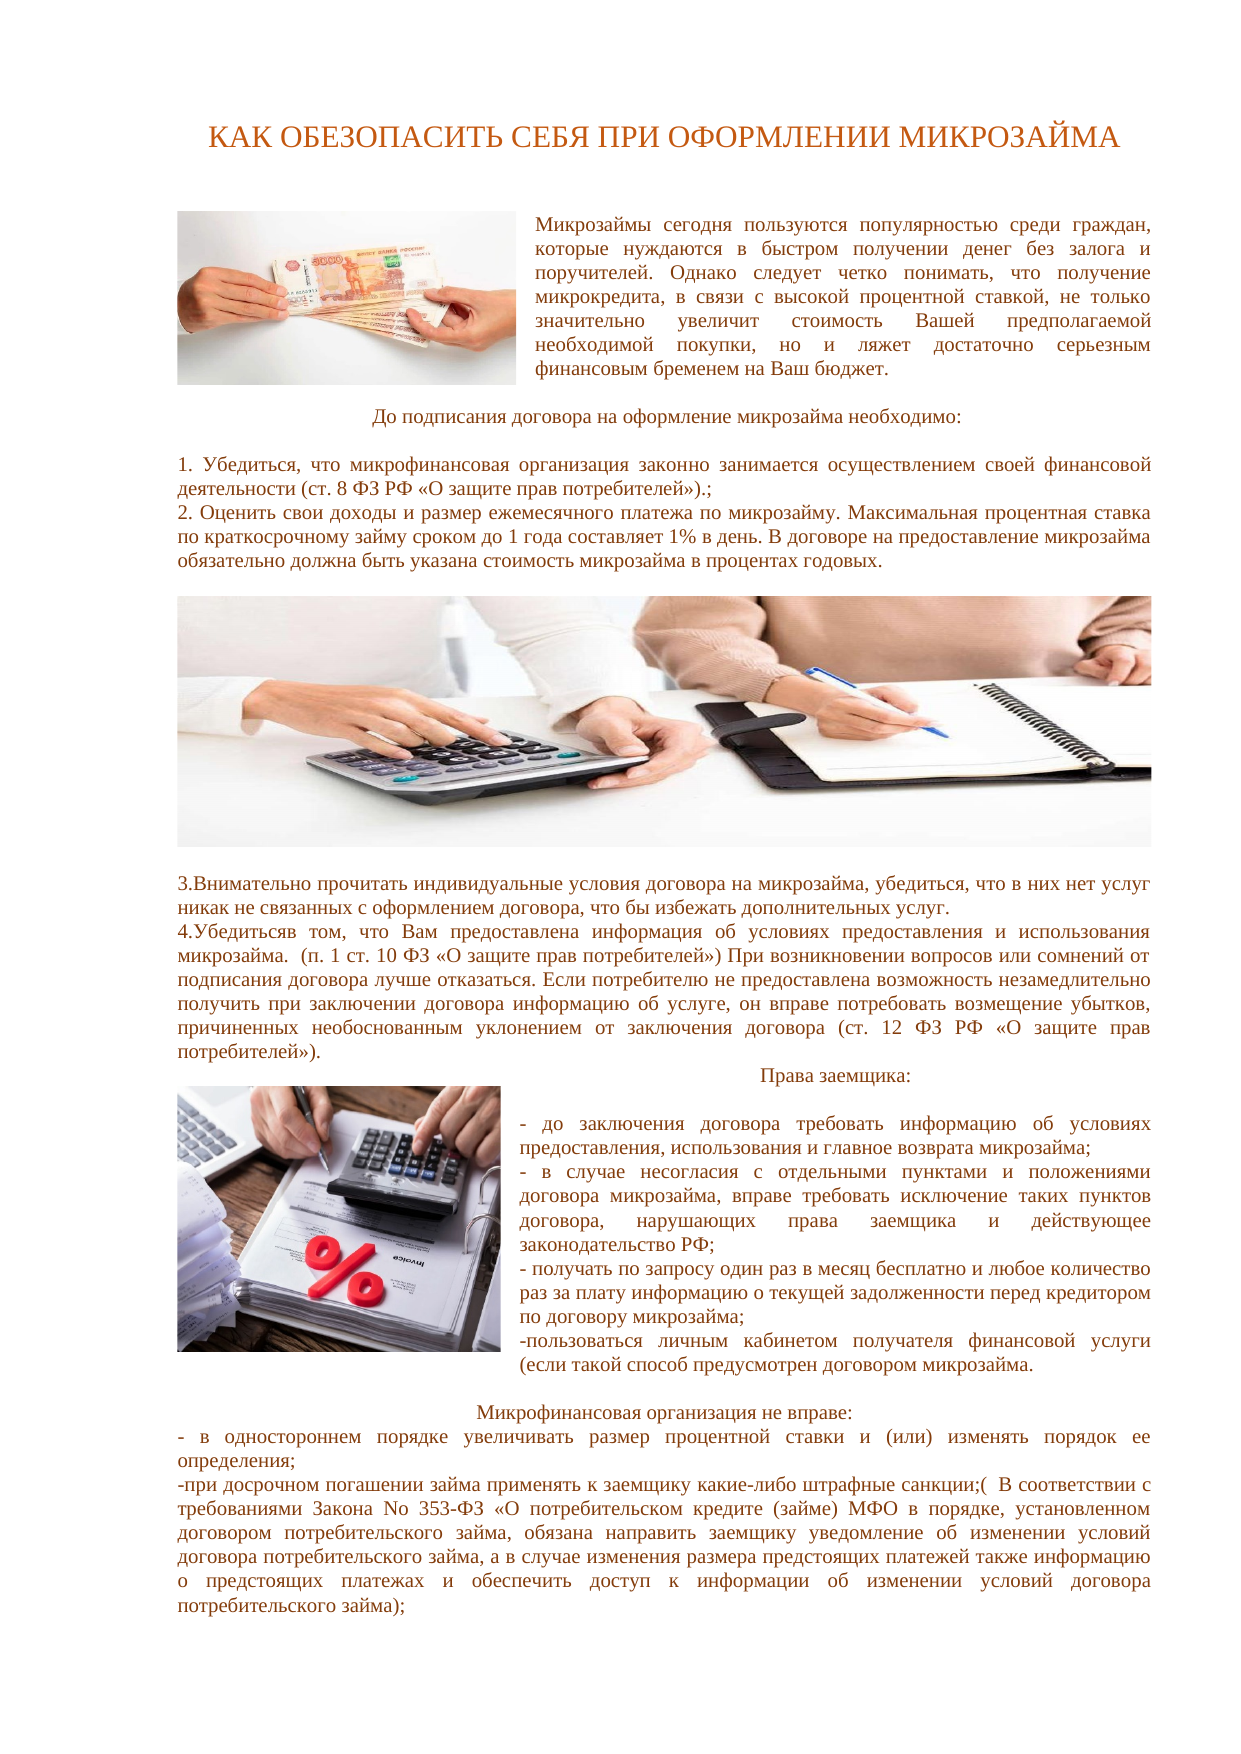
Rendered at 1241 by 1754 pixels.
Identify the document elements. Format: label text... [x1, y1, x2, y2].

text -при досрочном погашении займа применять к заемщику какие-либо штрафные санкции;( В соответствии с требованиями Закона No 353-ФЗ «О потребительском кредите (займе) МФО в порядке, установленном договором потребительского займа, обязана направить заемщику уведомление об изменении условий договора потребительского займа, а в случае изменения размера предстоящих платежей также информацию о предстоящих платежах и обеспечить доступ к информации об изменении условий договора потребительского займа); [177, 1472, 1152, 1617]
text 1. Убедиться, что микрофинансовая организация законно занимается осуществлением своей финансовой деятельности (ст. 8 ФЗ РФ «О защите прав потребителей»).; [177, 452, 1152, 500]
text - получать по запросу один раз в месяц бесплатно и любое количество раз за плату информацию о текущей задолженности перед кредитором по договору микрозайма; [501, 1256, 1152, 1328]
text -пользоваться личным кабинетом получателя финансовой услуги (если такой способ предусмотрен договором микрозайма. [177, 1328, 1152, 1376]
picture [177, 211, 517, 385]
text - в случае несогласия с отдельными пунктами и положениями договора микрозайма, вправе требовать исключение таких пунктов договора, нарушающих права заемщика и действующее законодательство РФ; [501, 1159, 1152, 1256]
text Микрофинансовая организация не вправе: [177, 1376, 1152, 1424]
picture [177, 596, 1152, 847]
text - до заключения договора требовать информацию об условиях предоставления, использования и главное возврата микрозайма; [501, 1111, 1152, 1159]
text До подписания договора на оформление микрозайма необходимо: [177, 380, 1152, 428]
text 2. Оценить свои доходы и размер ежемесячного платежа по микрозайму. Максимальная процентная ставка по краткосрочному займу сроком до 1 года составляет 1% в день. В договоре на предоставление микрозайма обязательно должна быть указана стоимость микрозайма в процентах годовых. [177, 500, 1152, 572]
text КАК ОБЕЗОПАСИТЬ СЕБЯ ПРИ ОФОРМЛЕНИИ МИКРОЗАЙМА [177, 118, 1152, 154]
text 4.Убедитьсяв том, что Вам предоставлена информация об условиях предоставления и использования микрозайма. (п. 1 ст. 10 ФЗ «О защите прав потребителей») При возникновении вопросов или сомнений от подписания договора лучше отказаться. Если потребителю не предоставлена возможность незамедлительно получить при заключении договора информацию об услуге, он вправе потребовать возмещение убытков, причиненных необоснованным уклонением от заключения договора (ст. 12 ФЗ РФ «О защите прав потребителей»). [177, 919, 1152, 1063]
text Микрозаймы сегодня пользуются популярностью среди граждан, которые нуждаются в быстром получении денег без залога и поручителей. Однако следует четко понимать, что получение микрокредита, в связи с высокой процентной ставкой, не только значительно увеличит стоимость Вашей предполагаемой необходимой покупки, но и ляжет достаточно серьезным финансовым бременем на Ваш бюджет. [517, 212, 1152, 380]
text - в одностороннем порядке увеличивать размер процентной ставки и (или) изменять порядок ее определения; [177, 1424, 1152, 1472]
text 3.Внимательно прочитать индивидуальные условия договора на микрозайма, убедиться, что в них нет услуг никак не связанных с оформлением договора, что бы избежать дополнительных услуг. [177, 871, 1152, 919]
picture [177, 1086, 501, 1352]
text Права заемщика: [177, 1063, 1152, 1087]
